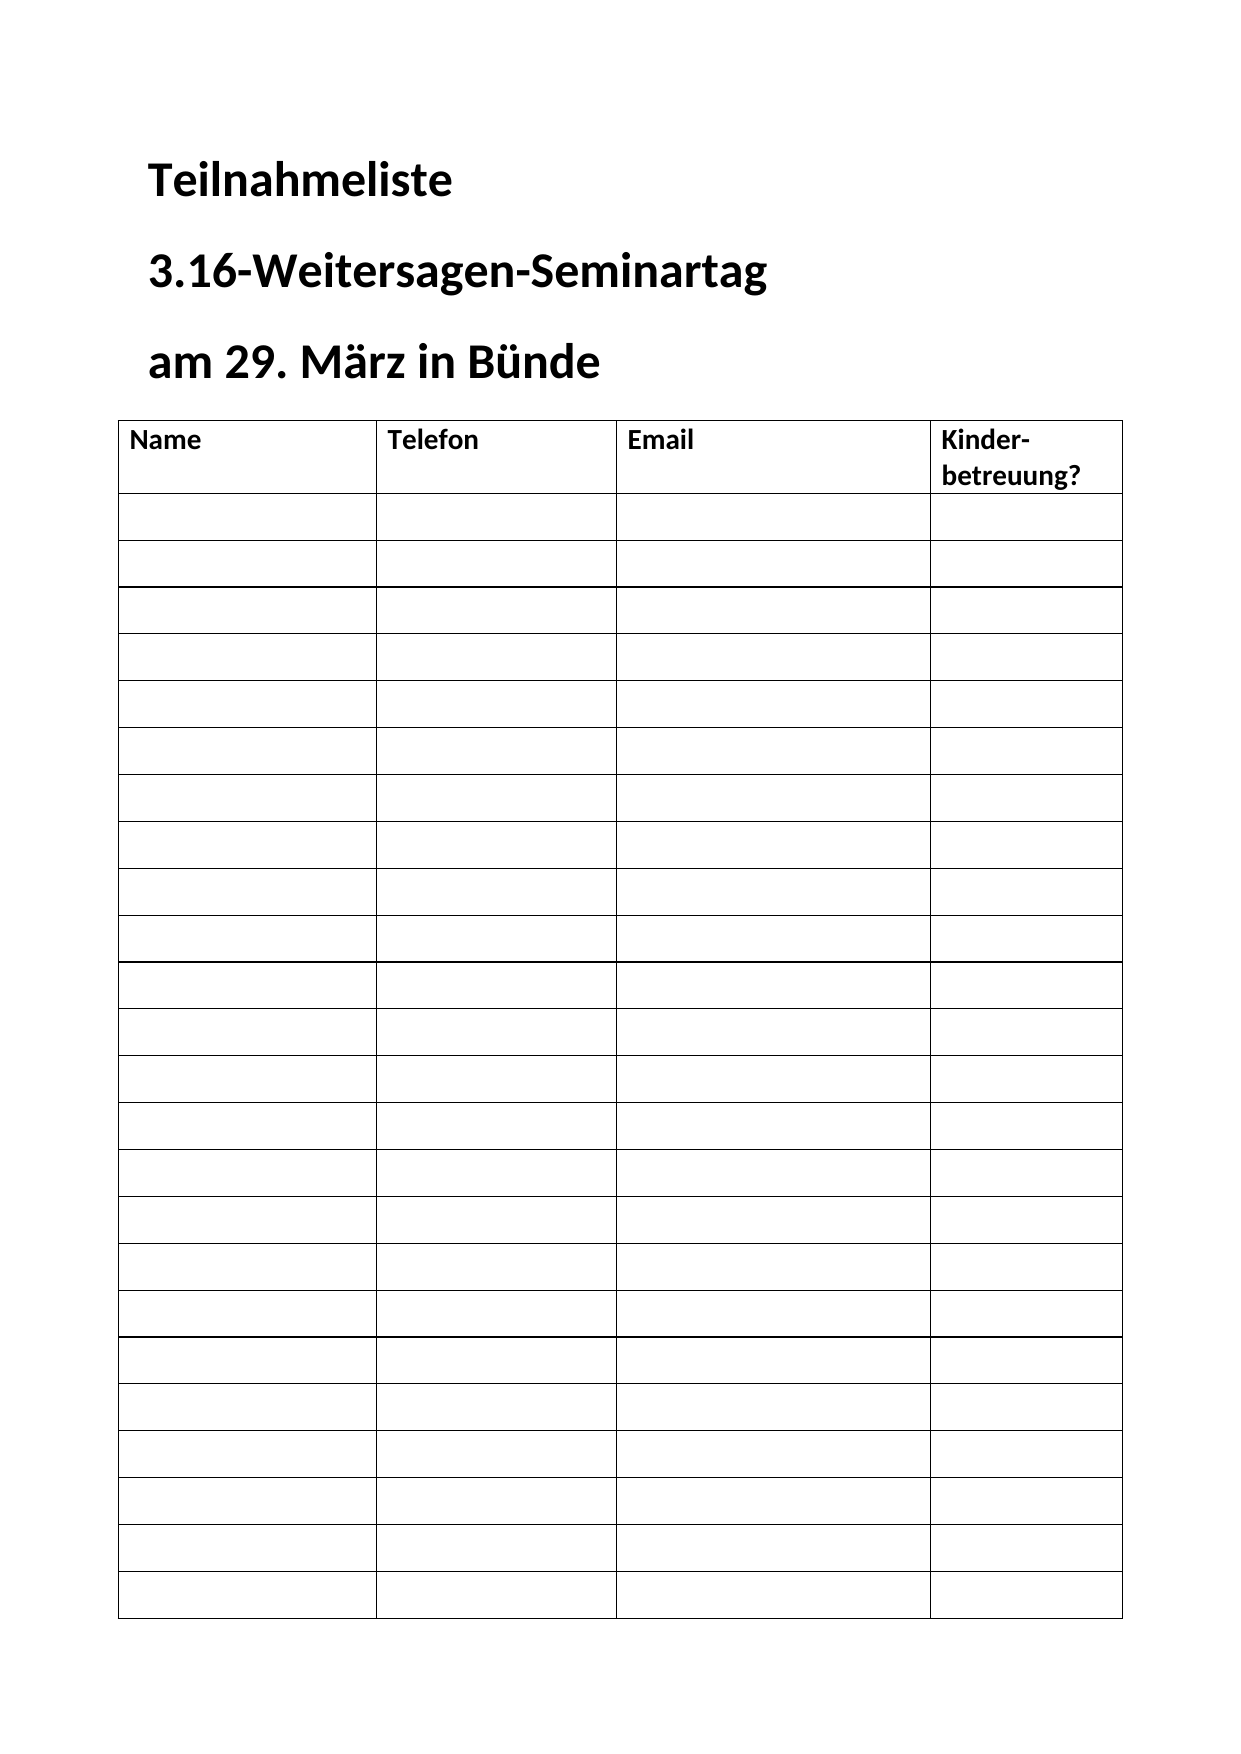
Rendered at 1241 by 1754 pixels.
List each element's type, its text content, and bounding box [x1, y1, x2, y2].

table_cell [377, 1244, 616, 1289]
table_cell [931, 1478, 1122, 1524]
table_cell [119, 1291, 376, 1336]
table_cell [119, 1572, 376, 1618]
table_cell [617, 869, 930, 914]
table_cell [617, 1338, 930, 1383]
table_cell [119, 728, 376, 774]
table_cell [119, 963, 376, 1008]
table_cell [377, 1197, 616, 1243]
table_cell [377, 588, 616, 633]
table_cell [377, 822, 616, 868]
table_cell [119, 1197, 376, 1243]
table_cell [931, 1431, 1122, 1477]
table_cell [931, 728, 1122, 774]
table_cell [377, 1009, 616, 1055]
table_cell [377, 1150, 616, 1196]
table_cell [377, 1291, 616, 1336]
table_cell [377, 1384, 616, 1430]
table_cell [617, 1056, 930, 1102]
table_cell [617, 916, 930, 961]
table_cell [377, 963, 616, 1008]
table_cell [377, 1056, 616, 1102]
table_cell [119, 916, 376, 961]
table_cell [377, 869, 616, 914]
table_header Name [119, 421, 376, 493]
table_cell [931, 1103, 1122, 1149]
table_cell [377, 916, 616, 961]
text am 29. März in Bünde [148, 329, 1093, 391]
table_cell [617, 588, 930, 633]
table_cell [931, 1572, 1122, 1618]
table_cell [377, 1572, 616, 1618]
table_cell [617, 494, 930, 539]
table_cell [617, 1150, 930, 1196]
table_cell [617, 1291, 930, 1336]
table_cell [617, 1431, 930, 1477]
table_cell [617, 681, 930, 727]
table_cell [931, 963, 1122, 1008]
text 3.16-Weitersagen-Seminartag [148, 238, 1093, 299]
table_cell [119, 1103, 376, 1149]
table_cell [931, 1244, 1122, 1289]
table_cell [119, 775, 376, 821]
table_cell [119, 681, 376, 727]
table_cell [931, 869, 1122, 914]
table_cell [119, 1009, 376, 1055]
table_cell [931, 681, 1122, 727]
table_cell [377, 634, 616, 680]
table_cell [377, 728, 616, 774]
table_cell [931, 1291, 1122, 1336]
table_cell [617, 822, 930, 868]
table_cell [119, 634, 376, 680]
table_cell [931, 916, 1122, 961]
table_cell [931, 541, 1122, 586]
table_header Email [617, 421, 930, 493]
table_cell [931, 1338, 1122, 1383]
table_cell [931, 494, 1122, 539]
table_cell [377, 681, 616, 727]
table_cell [617, 634, 930, 680]
table_cell [119, 1431, 376, 1477]
table_cell [119, 1338, 376, 1383]
table_cell [119, 541, 376, 586]
table_cell [931, 634, 1122, 680]
table_cell [931, 1384, 1122, 1430]
table_cell [617, 541, 930, 586]
table_cell [931, 1009, 1122, 1055]
table_cell [119, 869, 376, 914]
table_cell [377, 494, 616, 539]
table_cell [617, 1197, 930, 1243]
table_cell [617, 775, 930, 821]
table_cell [617, 1103, 930, 1149]
text Teilnahmeliste [148, 148, 1093, 209]
table_cell [377, 1103, 616, 1149]
table_cell [617, 963, 930, 1008]
table_cell [119, 1244, 376, 1289]
table_cell [931, 775, 1122, 821]
table_cell [119, 1150, 376, 1196]
table_cell [377, 1478, 616, 1524]
table_cell [119, 1056, 376, 1102]
table_cell [119, 588, 376, 633]
table_cell [377, 1525, 616, 1571]
table_cell [617, 1244, 930, 1289]
table_header Telefon [377, 421, 616, 493]
table_cell [119, 494, 376, 539]
table_cell [377, 541, 616, 586]
table_cell [377, 775, 616, 821]
table_cell [931, 1525, 1122, 1571]
table_cell [931, 822, 1122, 868]
table_header Kinder-betreuung? [931, 421, 1122, 493]
table_cell [119, 1384, 376, 1430]
table_cell [617, 1478, 930, 1524]
table_cell [377, 1431, 616, 1477]
table_cell [119, 822, 376, 868]
table_cell [617, 1384, 930, 1430]
table_cell [377, 1338, 616, 1383]
table_cell [119, 1478, 376, 1524]
table_cell [931, 588, 1122, 633]
table_cell [119, 1525, 376, 1571]
table_cell [931, 1056, 1122, 1102]
table_cell [931, 1197, 1122, 1243]
table_cell [617, 728, 930, 774]
table_cell [931, 1150, 1122, 1196]
table_cell [617, 1525, 930, 1571]
table_cell [617, 1009, 930, 1055]
table_cell [617, 1572, 930, 1618]
